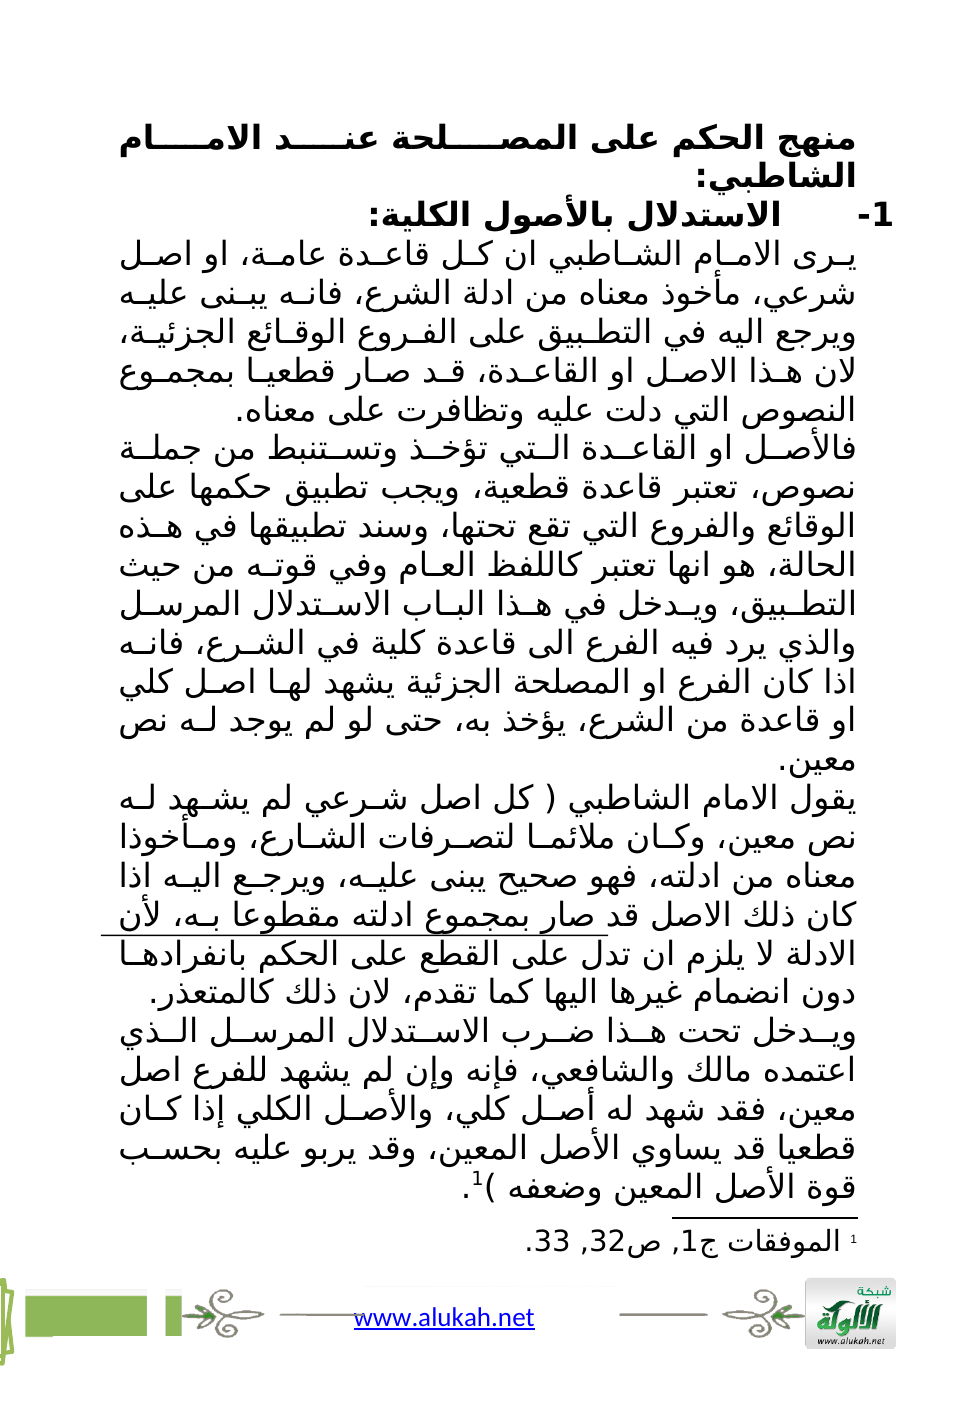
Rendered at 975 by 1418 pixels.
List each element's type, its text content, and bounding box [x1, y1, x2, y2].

text ويدخل تحت هذا ضرب الاستدلال المرسل الذي اعتمده مالك والشافعي، فإنه وإن لم يشهد للفرع اصل معين، فقد شهد له أصل كلي، والأصل الكلي إذا كان قطعيا قد يساوي الأصل المعين، وقد يربو عليه بحسب قوة الأصل المعين وضعفه ). [118, 1012, 857, 1206]
list الاستدلال بالأصول الكلية: [118, 196, 857, 235]
picture [23, 1274, 895, 1356]
text فالأصل او القاعدة التي تؤخذ وتستنبط من جملة نصوص، تعتبر قاعدة قطعية، ويجب تطبيق حكمها على الوقائع والفروع التي تقع تحتها، وسند تطبيقها في هذه الحالة، هو انها تعتبر كاللفظ العام وفي قوته من حيث التطبيق، ويدخل في هذا الباب الاستدلال المرسل والذي يرد فيه الفرع الى قاعدة كلية في الشرع، فانه اذا كان الفرع او المصلحة الجزئية يشهد لها اصل كلي او قاعدة من الشرع، يؤخذ به، حتى لو لم يوجد له نص معين. [118, 429, 857, 779]
text منهج الحكم على المصلحة عند الامام الشاطبي: [118, 118, 857, 196]
text يرى الامام الشاطبي ان كل قاعدة عامة، او اصل شرعي، مأخوذ معناه من ادلة الشرع، فانه يبنى عليه ويرجع اليه في التطبيق على الفروع الوقائع الجزئية، لان هذا الاصل او القاعدة، قد صار قطعيا بمجموع النصوص التي دلت عليه وتظافرت على معناه. [118, 235, 857, 429]
text يقول الامام الشاطبي ( كل اصل شرعي لم يشهد له نص معين، وكان ملائما لتصرفات الشارع، ومأخوذا معناه من ادلته، فهو صحيح يبنى عليه، ويرجع اليه اذا كان ذلك الاصل قد صار بمجموع ادلته مقطوعا به، لأن الادلة لا يلزم ان تدل على القطع على الحكم بانفرادها دون انضمام غيرها اليها كما تقدم، لان ذلك كالمتعذر. [118, 779, 857, 1012]
